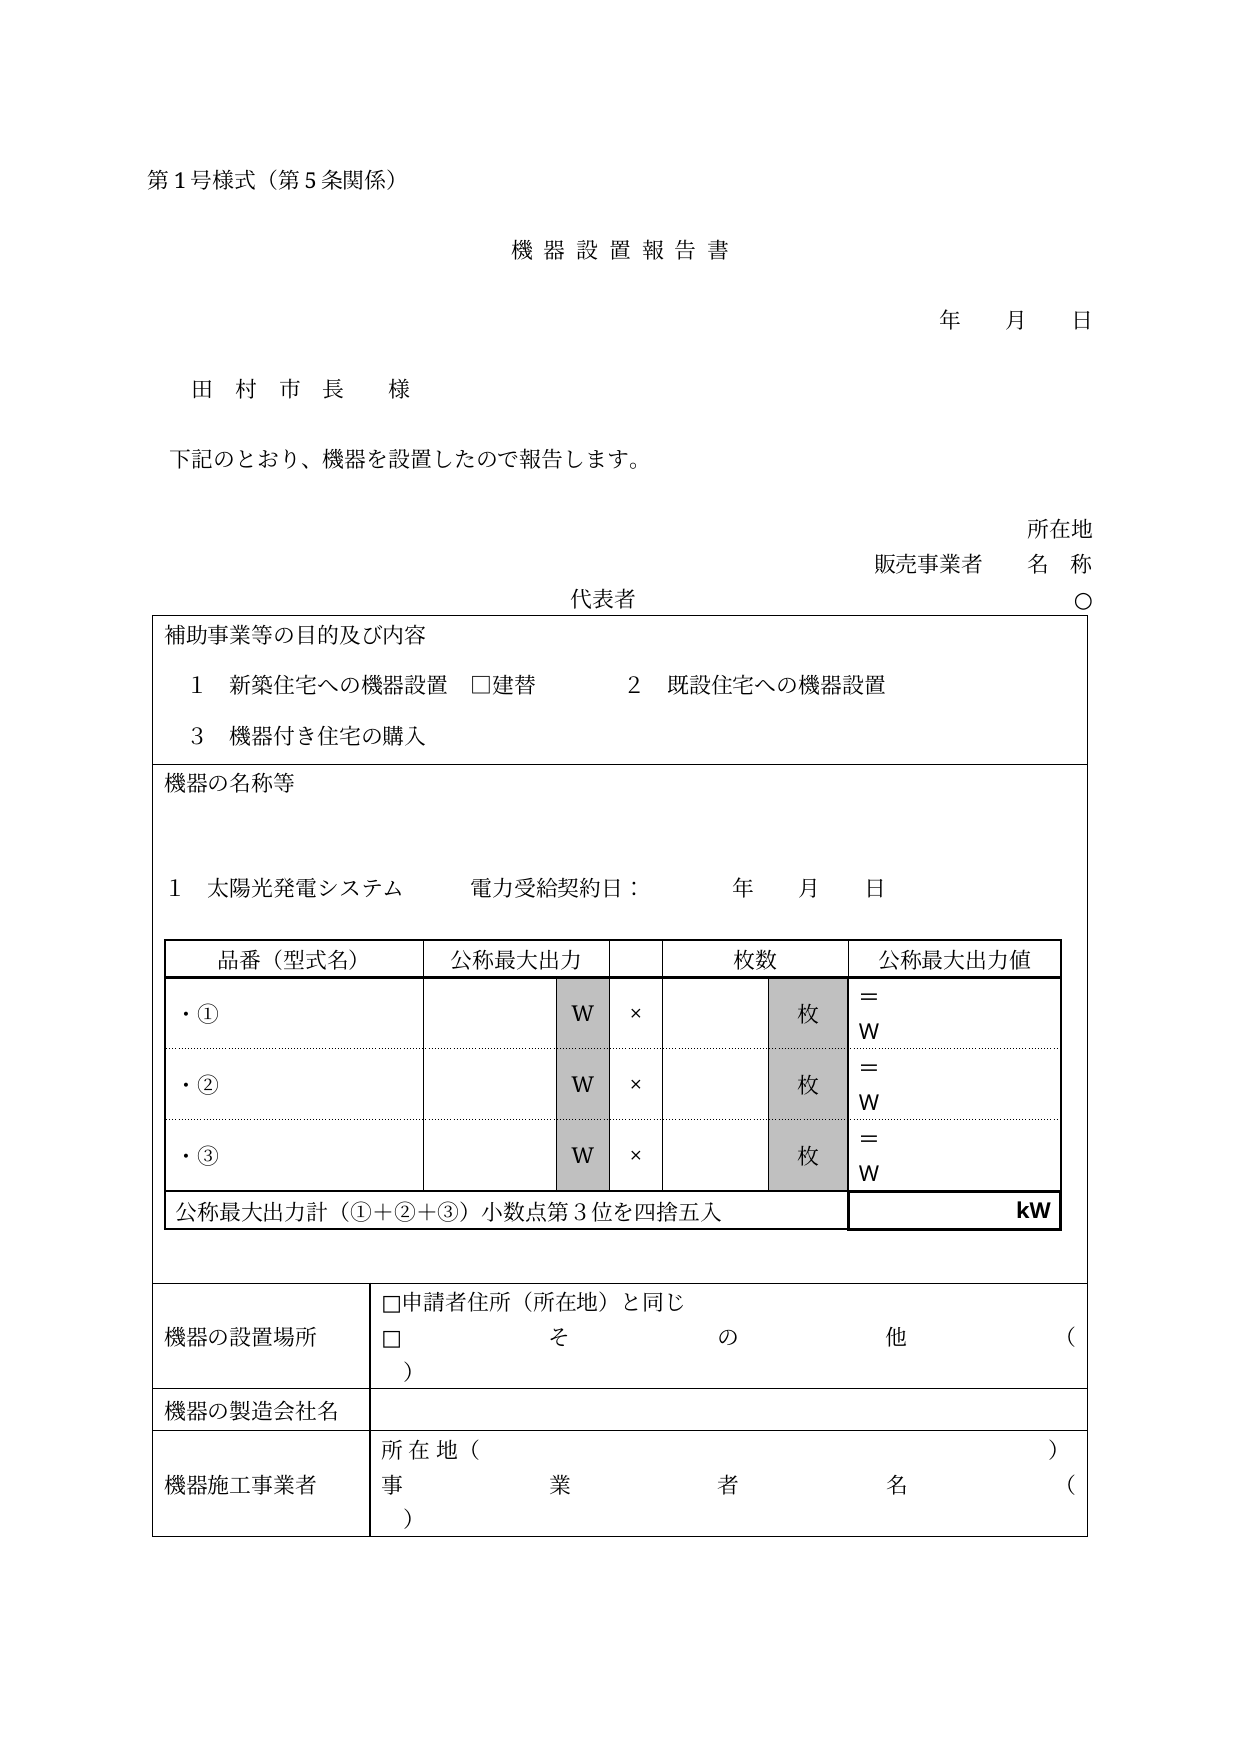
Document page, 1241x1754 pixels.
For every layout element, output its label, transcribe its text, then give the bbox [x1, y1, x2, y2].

table_cell 機器の製造会社名 [153, 1389, 369, 1430]
text 販売事業者 名 称 [148, 545, 1092, 580]
text 第1号様式（第5条関係） [148, 162, 1092, 196]
table_cell [371, 1389, 1087, 1430]
table_cell 機器の名称等 １ 太陽光発電システム 電力受給契約日： 年 月 日 ２ 太陽熱利用システム 機器設置日： 年 月 日 （型式： 集熱器総面積： ㎡） [153, 765, 1087, 1282]
table_header 補助事業等の目的及び内容 １ 新築住宅への機器設置 □建替 ２ 既設住宅への機器設置 ３ 機器付き住宅の購入 [153, 616, 1087, 764]
text 下記のとおり、機器を設置したので報告します。 [148, 441, 1092, 476]
text 田 村 市 長 様 [148, 371, 1092, 406]
text 代表者 [148, 580, 1092, 615]
table_cell 所 在 地（ ） 事業者名（ ） [371, 1431, 1087, 1536]
table_cell □申請者住所（所在地）と同じ □その他（ ） [371, 1284, 1087, 1388]
table_cell 機器施工事業者 [153, 1431, 369, 1536]
text 所在地 [148, 511, 1092, 545]
text 年 月 日 [148, 301, 1092, 336]
table_cell 機器の設置場所 [153, 1284, 369, 1388]
text 機器設置報告書 [148, 231, 1092, 266]
